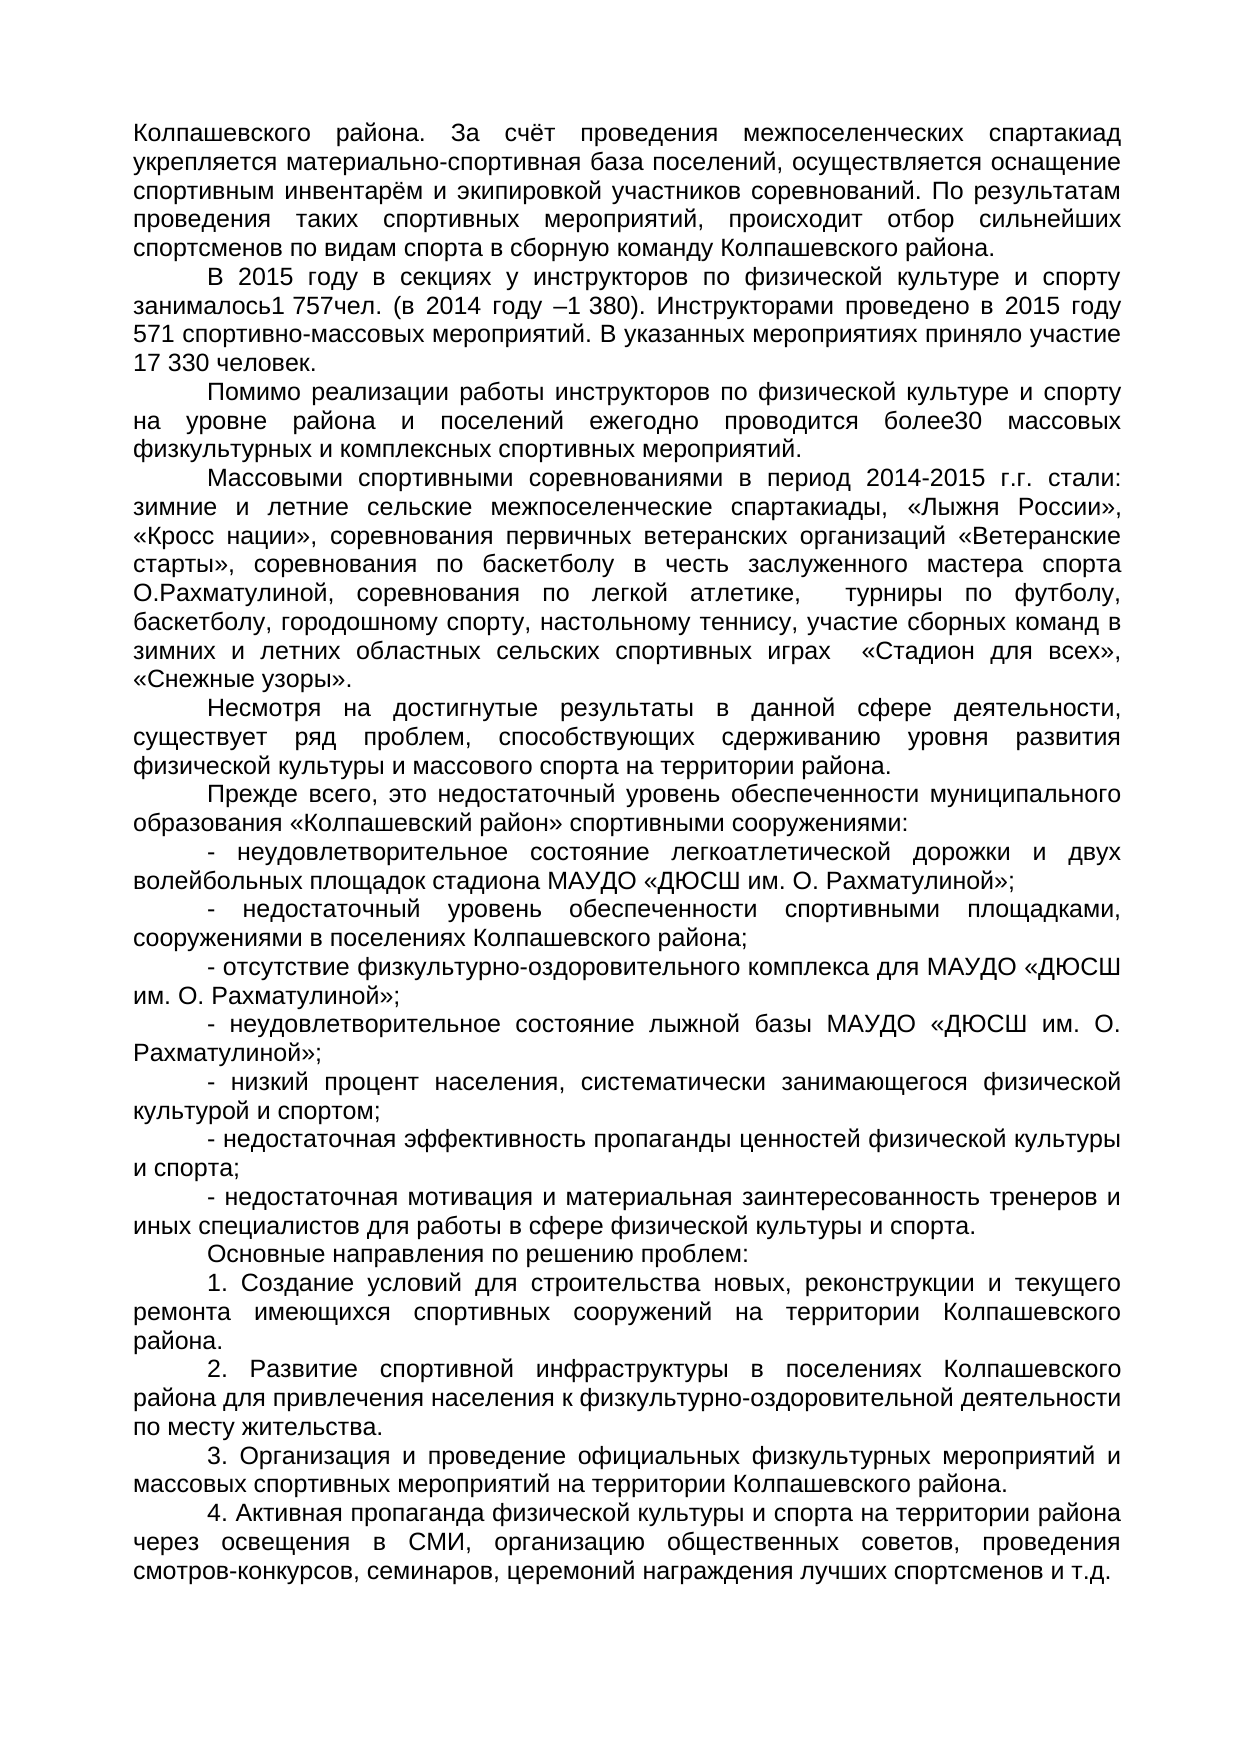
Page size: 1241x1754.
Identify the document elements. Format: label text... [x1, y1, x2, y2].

text - недостаточный уровень обеспеченности спортивными площадками, сооружениями в поселениях Колпашевского района; [133, 894, 1122, 952]
text - отсутствие физкультурно-оздоровительного комплекса для МАУДО «ДЮСШ им. О. Рахматулиной»; [133, 952, 1122, 1009]
text - недостаточная мотивация и материальная заинтересованность тренеров и иных специалистов для работы в сфере физической культуры и спорта. [133, 1182, 1122, 1239]
text Массовыми спортивными соревнованиями в период 2014-2015 г.г. стали: зимние и летние сельские межпоселенческие спартакиады, «Лыжня России», «Кросс нации», соревнования первичных ветеранских организаций «Ветеранские старты», соревнования по баскетболу в честь заслуженного мастера спорта О.Рахматулиной, соревнования по легкой атлетике, турниры по футболу, баскетболу, городошному спорту, настольному теннису, участие сборных команд в зимних и летних областных сельских спортивных играх «Стадион для всех», «Снежные узоры». [133, 463, 1122, 693]
text Прежде всего, это недостаточный уровень обеспеченности муниципального образования «Колпашевский район» спортивными сооружениями: [133, 779, 1122, 837]
text Несмотря на достигнутые результаты в данной сфере деятельности, существует ряд проблем, способствующих сдерживанию уровня развития физической культуры и массового спорта на территории района. [133, 693, 1122, 779]
text 4. Активная пропаганда физической культуры и спорта на территории района через освещения в СМИ, организацию общественных советов, проведения смотров-конкурсов, семинаров, церемоний награждения лучших спортсменов и т.д. [133, 1498, 1122, 1584]
text В 2015 году в секциях у инструкторов по физической культуре и спорту занималось1 757чел. (в 2014 году –1 380). Инструкторами проведено в 2015 году 571 спортивно-массовых мероприятий. В указанных мероприятиях приняло участие 17 330 человек. [133, 262, 1122, 377]
text - неудовлетворительное состояние лыжной базы МАУДО «ДЮСШ им. О. Рахматулиной»; [133, 1009, 1122, 1067]
text Помимо реализации работы инструкторов по физической культуре и спорту на уровне района и поселений ежегодно проводится более30 массовых физкультурных и комплексных спортивных мероприятий. [133, 377, 1122, 463]
text 2. Развитие спортивной инфраструктуры в поселениях Колпашевского района для привлечения населения к физкультурно-оздоровительной деятельности по месту жительства. [133, 1354, 1122, 1441]
text Основные направления по решению проблем: [133, 1239, 1122, 1268]
text - неудовлетворительное состояние легкоатлетической дорожки и двух волейбольных площадок стадиона МАУДО «ДЮСШ им. О. Рахматулиной»; [133, 837, 1122, 894]
text - недостаточная эффективность пропаганды ценностей физической культуры и спорта; [133, 1124, 1122, 1182]
text 3. Организация и проведение официальных физкультурных мероприятий и массовых спортивных мероприятий на территории Колпашевского района. [133, 1441, 1122, 1498]
text 1. Создание условий для строительства новых, реконструкции и текущего ремонта имеющихся спортивных сооружений на территории Колпашевского района. [133, 1268, 1122, 1354]
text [133, 118, 1122, 262]
text - низкий процент населения, систематически занимающегося физической культурой и спортом; [133, 1067, 1122, 1124]
